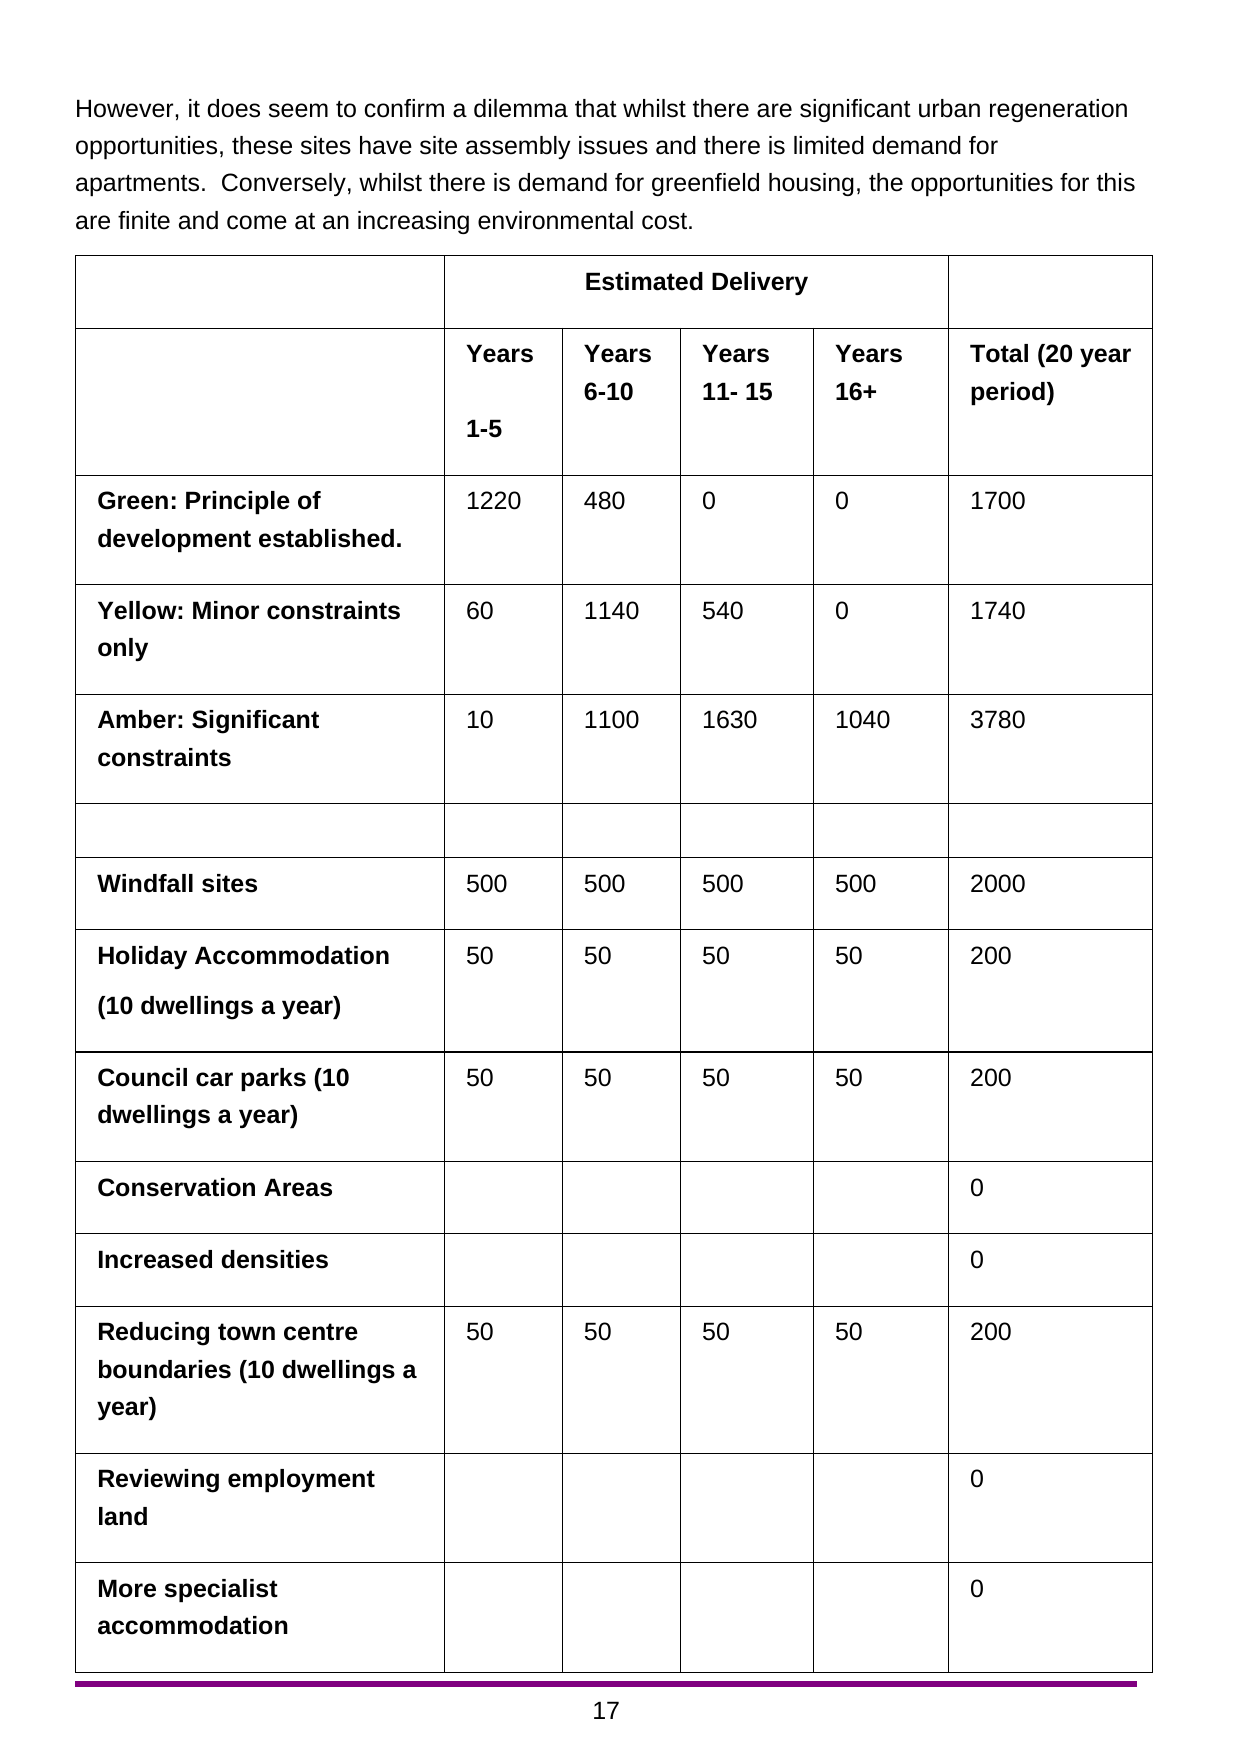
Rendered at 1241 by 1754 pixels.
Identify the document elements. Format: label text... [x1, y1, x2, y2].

table_cell 2000 [949, 858, 1152, 929]
table_cell 0 [814, 585, 948, 694]
table_cell 3780 [949, 695, 1152, 803]
table_cell [814, 1563, 948, 1672]
table_cell [681, 1234, 813, 1306]
table_header Estimated Delivery [445, 256, 948, 328]
table_cell 1100 [563, 695, 680, 803]
table_cell [563, 804, 680, 857]
table_cell 500 [681, 858, 813, 929]
table_cell [949, 804, 1152, 857]
table_cell 0 [949, 1162, 1152, 1233]
table_cell 0 [814, 476, 948, 584]
table_cell [814, 1234, 948, 1306]
table_cell 1140 [563, 585, 680, 694]
table_cell 1740 [949, 585, 1152, 694]
table_cell Increased densities [76, 1234, 444, 1306]
table_cell [681, 1162, 813, 1233]
table_cell Years 6-10 [563, 329, 680, 474]
table_cell 50 [445, 930, 562, 1051]
table_cell Reviewing employment land [76, 1454, 444, 1562]
table_cell 0 [949, 1454, 1152, 1562]
table_cell 500 [814, 858, 948, 929]
table_cell 50 [445, 1307, 562, 1452]
table_header [76, 256, 444, 328]
table_cell [445, 804, 562, 857]
table_cell 0 [949, 1563, 1152, 1672]
table_cell 50 [563, 930, 680, 1051]
table_cell 50 [814, 1053, 948, 1161]
table_cell 0 [949, 1234, 1152, 1306]
table_cell 1700 [949, 476, 1152, 584]
table_cell 200 [949, 1307, 1152, 1452]
table_cell [76, 804, 444, 857]
table_cell 50 [563, 1307, 680, 1452]
table_cell Council car parks (10 dwellings a year) [76, 1053, 444, 1161]
table_cell [814, 1454, 948, 1562]
table_cell [681, 804, 813, 857]
table_cell [563, 1563, 680, 1672]
table_cell 0 [681, 476, 813, 584]
table_cell [814, 1162, 948, 1233]
table_cell Conservation Areas [76, 1162, 444, 1233]
table_cell 1220 [445, 476, 562, 584]
table_cell Years 1-5 [445, 329, 562, 474]
table_cell Years 11- 15 [681, 329, 813, 474]
table_cell [445, 1454, 562, 1562]
table_cell 500 [563, 858, 680, 929]
table_cell [563, 1234, 680, 1306]
table_cell 50 [563, 1053, 680, 1161]
table_cell [445, 1234, 562, 1306]
table_cell [445, 1563, 562, 1672]
table_cell [563, 1162, 680, 1233]
table_cell Holiday Accommodation (10 dwellings a year) [76, 930, 444, 1051]
table_cell [445, 1162, 562, 1233]
table_cell 200 [949, 930, 1152, 1051]
table_cell [76, 329, 444, 474]
table_cell Yellow: Minor constraints only [76, 585, 444, 694]
table_cell [814, 804, 948, 857]
table_cell 50 [445, 1053, 562, 1161]
table_cell [563, 1454, 680, 1562]
table_cell Years 16+ [814, 329, 948, 474]
text However, it does seem to confirm a dilemma that whilst there are significant urban regeneration opportunities, these sites have site assembly issues and there is limited demand for apartments. Conversely, whilst there is demand for greenfield housing, the opportunities for this are finite and come at an increasing environmental cost. [75, 94, 1137, 234]
table_cell 480 [563, 476, 680, 584]
table_cell 500 [445, 858, 562, 929]
table_cell 50 [814, 930, 948, 1051]
table_cell Reducing town centre boundaries (10 dwellings a year) [76, 1307, 444, 1452]
table_cell 1630 [681, 695, 813, 803]
table_cell Green: Principle of development established. [76, 476, 444, 584]
table_cell Amber: Significant constraints [76, 695, 444, 803]
table_cell More specialist accommodation [76, 1563, 444, 1672]
table_cell 50 [681, 1307, 813, 1452]
table_cell [681, 1454, 813, 1562]
table_cell 50 [681, 1053, 813, 1161]
table_cell 60 [445, 585, 562, 694]
table_cell 50 [814, 1307, 948, 1452]
table_cell Total (20 year period) [949, 329, 1152, 474]
table_cell 200 [949, 1053, 1152, 1161]
table_cell [681, 1563, 813, 1672]
table_cell 540 [681, 585, 813, 694]
table_cell Windfall sites [76, 858, 444, 929]
table_header [949, 256, 1152, 328]
table_cell 1040 [814, 695, 948, 803]
table_cell 50 [681, 930, 813, 1051]
table_cell 10 [445, 695, 562, 803]
